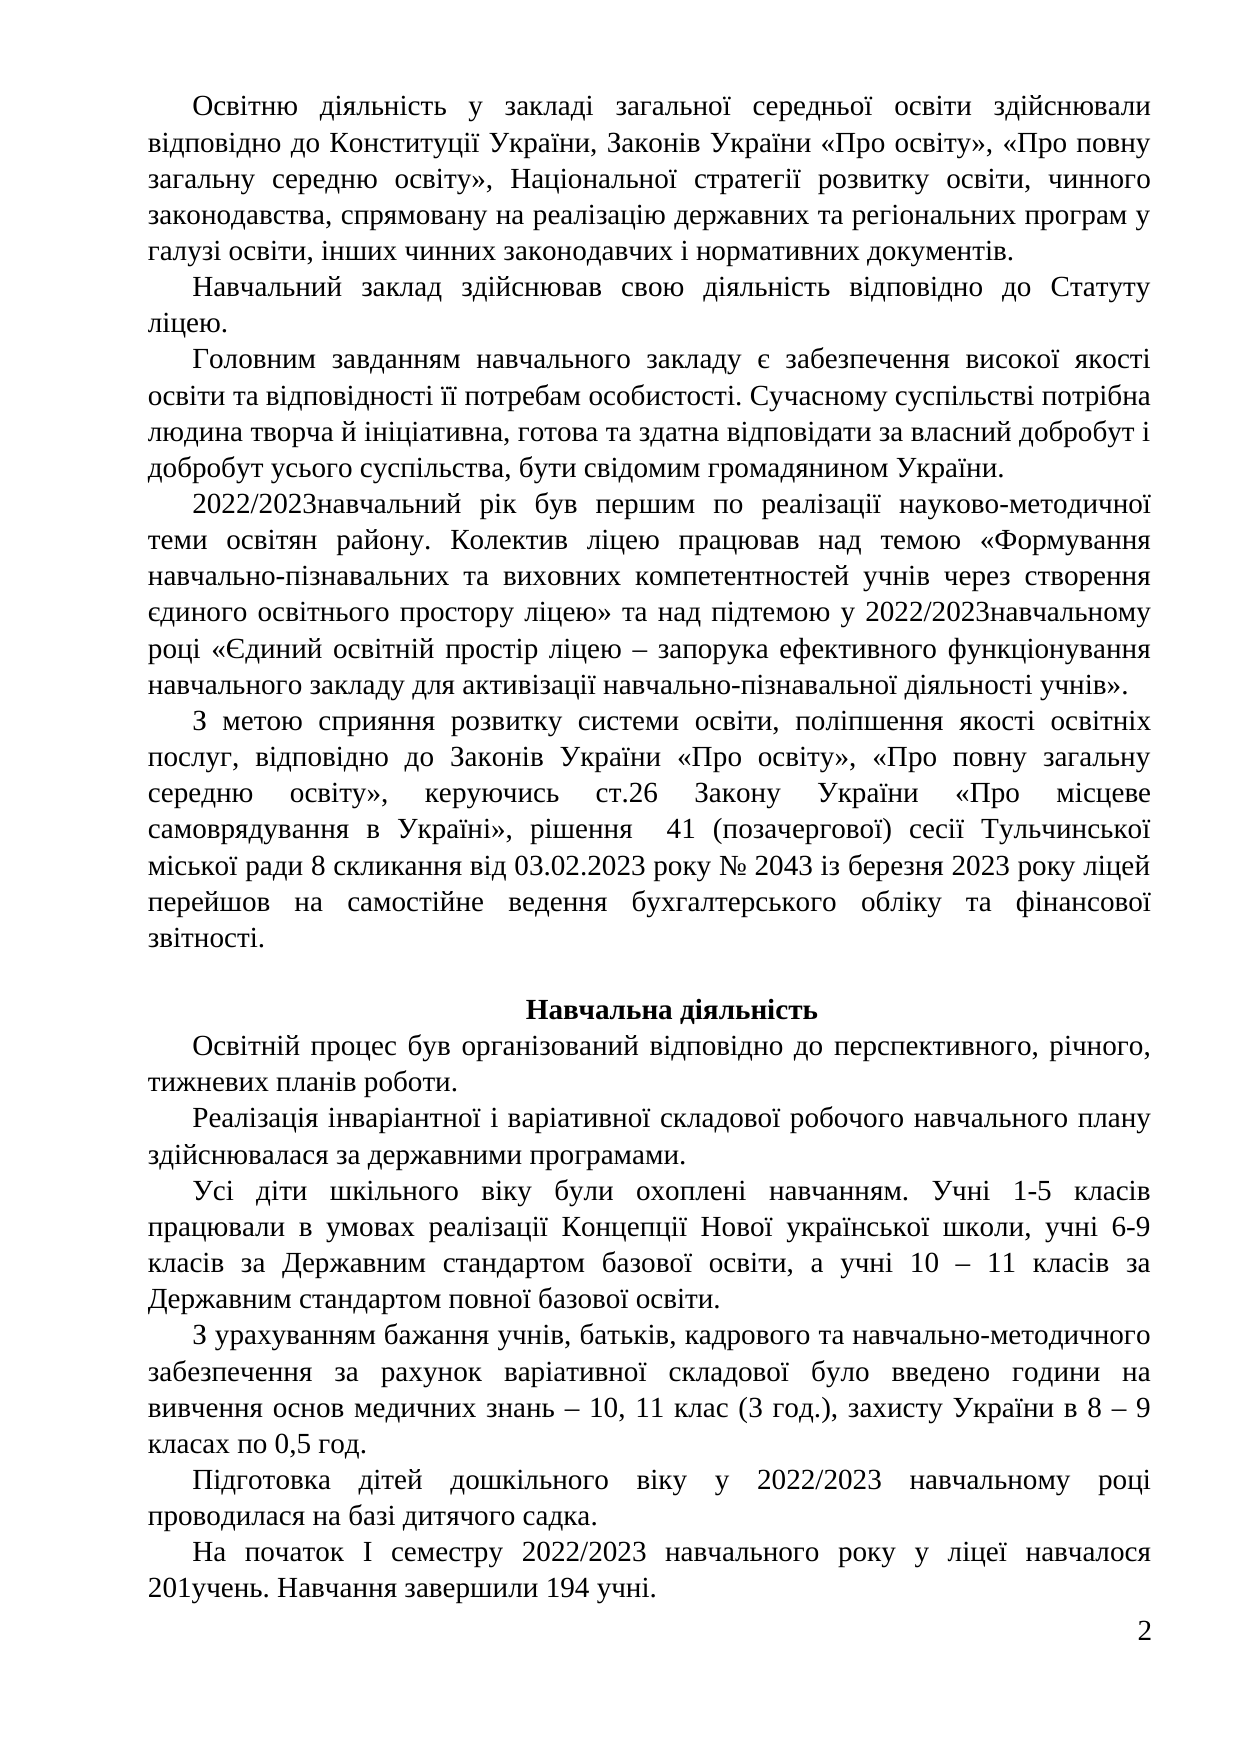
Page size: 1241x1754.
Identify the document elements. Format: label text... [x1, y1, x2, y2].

text З метою сприяння розвитку системи освіти, поліпшення якості освітніх послуг, відповідно до Законів України «Про освіту», «Про повну загальну середню освіту», керуючись ст.26 Закону України «Про місцеве самоврядування в Україні», рішення 41 (позачергової) сесії Тульчинської міської ради 8 скликання від 03.02.2023 року № 2043 із березня 2023 року ліцей перейшов на самостійне ведення бухгалтерського обліку та фінансової звітності. [148, 703, 1152, 953]
text Головним завданням навчального закладу є забезпечення високої якості освіти та відповідності її потребам особистості. Сучасному суспільстві потрібна людина творча й ініціативна, готова та здатна відповідати за власний добробут і добробут усього суспільства, бути свідомим громадянином України. [148, 342, 1152, 483]
text Реалізація інваріантної і варіативної складової робочого навчального плану здійснювалася за державними програмами. [148, 1101, 1152, 1170]
text Підготовка дітей дошкільного віку у 2022/2023 навчальному році проводилася на базі дитячого садка. [148, 1462, 1152, 1532]
text Освітню діяльність у закладі загальної середньої освіти здійснювали відповідно до Конституції України, Законів України «Про освіту», «Про повну загальну середню освіту», Національної стратегії розвитку освіти, чинного законодавства, спрямовану на реалізацію державних та регіональних програм у галузі освіти, інших чинних законодавчих і нормативних документів. [148, 88, 1152, 267]
text На початок І семестру 2022/2023 навчального року у ліцеї навчалося 201учень. Навчання завершили 194 учні. [148, 1534, 1152, 1604]
text З урахуванням бажання учнів, батьків, кадрового та навчально-методичного забезпечення за рахунок варіативної складової було введено години на вивчення основ медичних знань – 10, 11 клас (3 год.), захисту України в 8 – 9 класах по 0,5 год. [148, 1317, 1152, 1459]
text Усі діти шкільного віку були охоплені навчанням. Учні 1-5 класів працювали в умовах реалізації Концепції Нової української школи, учні 6-9 класів за Державним стандартом базової освіти, а учні 10 – 11 класів за Державним стандартом повної базової освіти. [148, 1173, 1152, 1315]
text Навчальна діяльність [148, 992, 1152, 1026]
text Освітній процес був організований відповідно до перспективного, річного, тижневих планів роботи. [148, 1028, 1152, 1098]
text 2022/2023навчальний рік був першим по реалізації науково-методичної теми освітян району. Колектив ліцею працював над темою «Формування навчально-пізнавальних та виховних компетентностей учнів через створення єдиного освітнього простору ліцею» та над підтемою у 2022/2023навчальному році «Єдиний освітній простір ліцею – запорука ефективного функціонування навчального закладу для активізації навчально-пізнавальної діяльності учнів». [148, 486, 1152, 700]
text Навчальний заклад здійснював свою діяльність відповідно до Статуту ліцею. [148, 269, 1152, 339]
